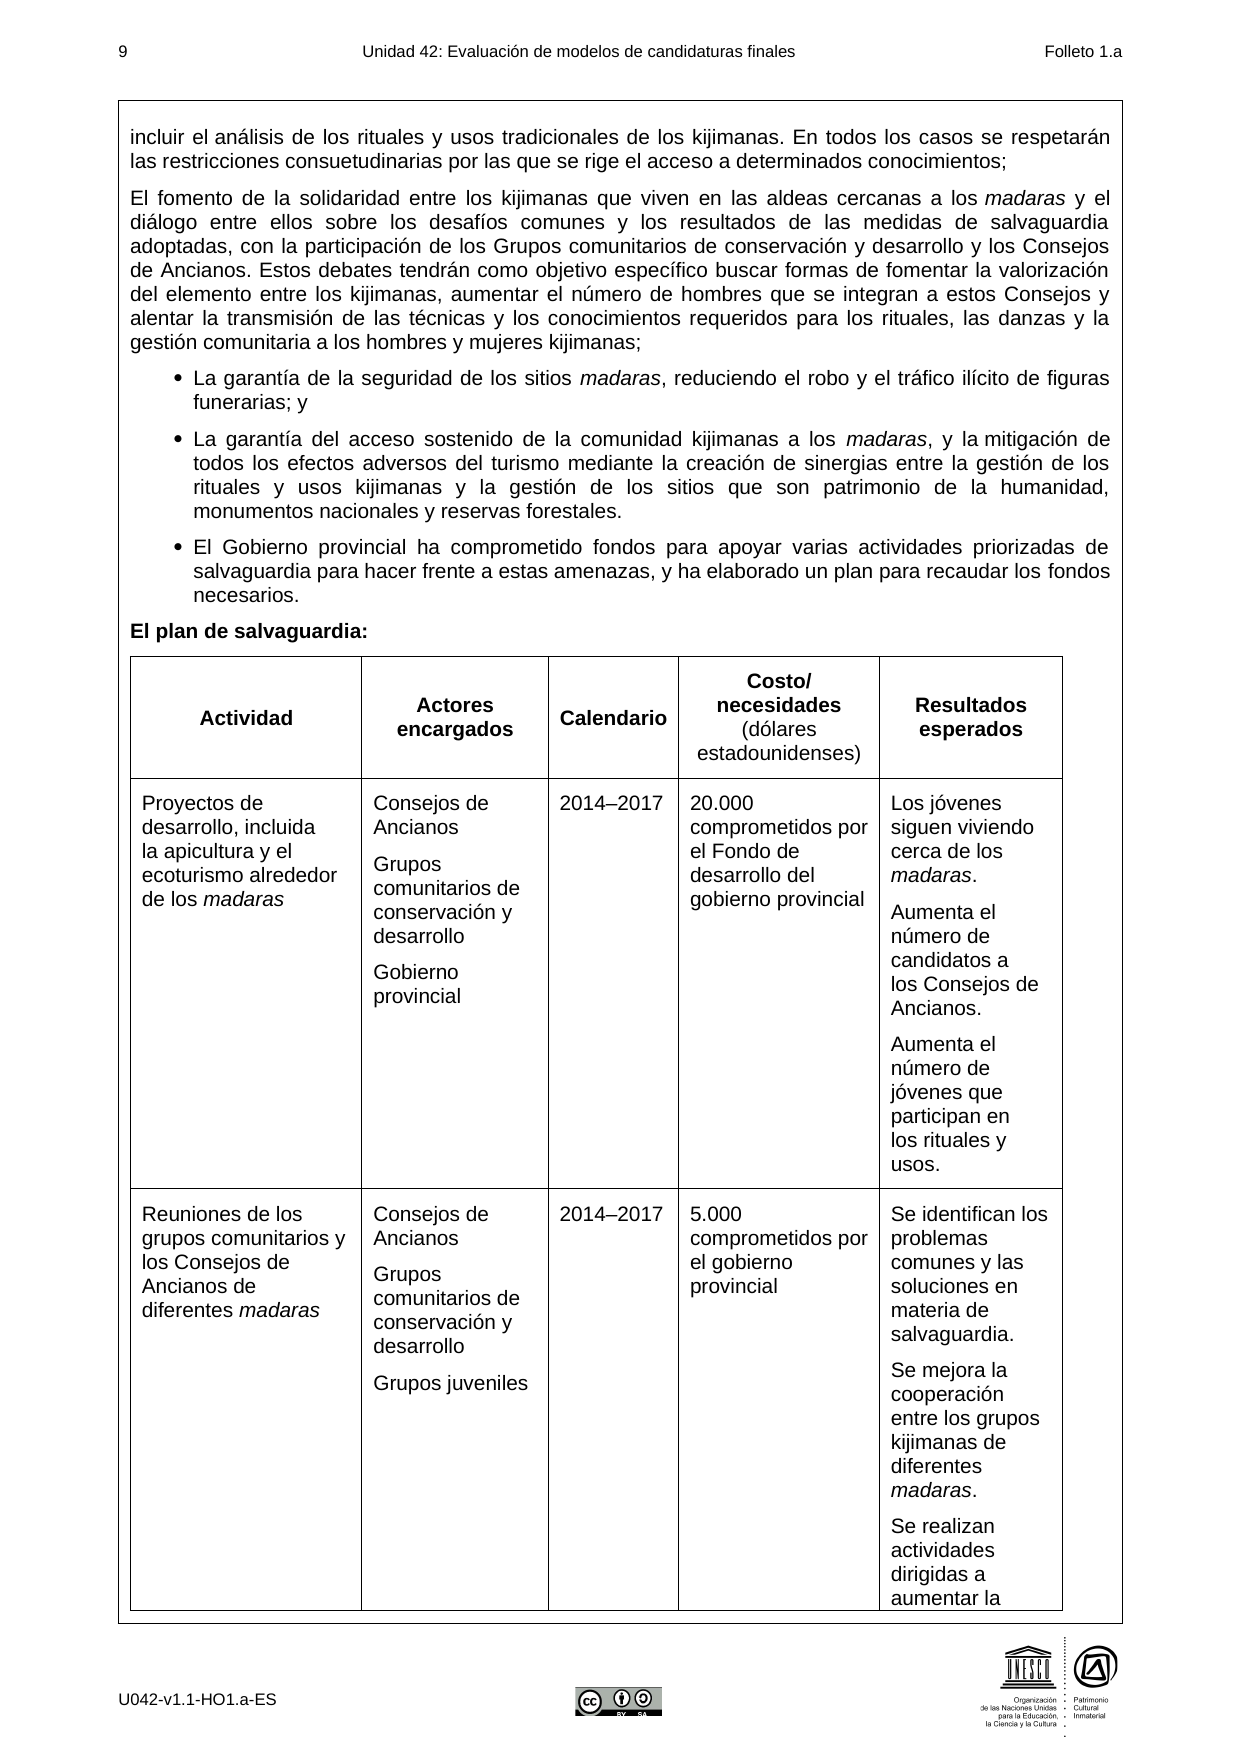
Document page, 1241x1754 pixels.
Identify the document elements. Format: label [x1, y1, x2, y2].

picture [574, 1687, 662, 1716]
picture [980, 1637, 1118, 1737]
table_cell [119, 101, 1122, 1623]
